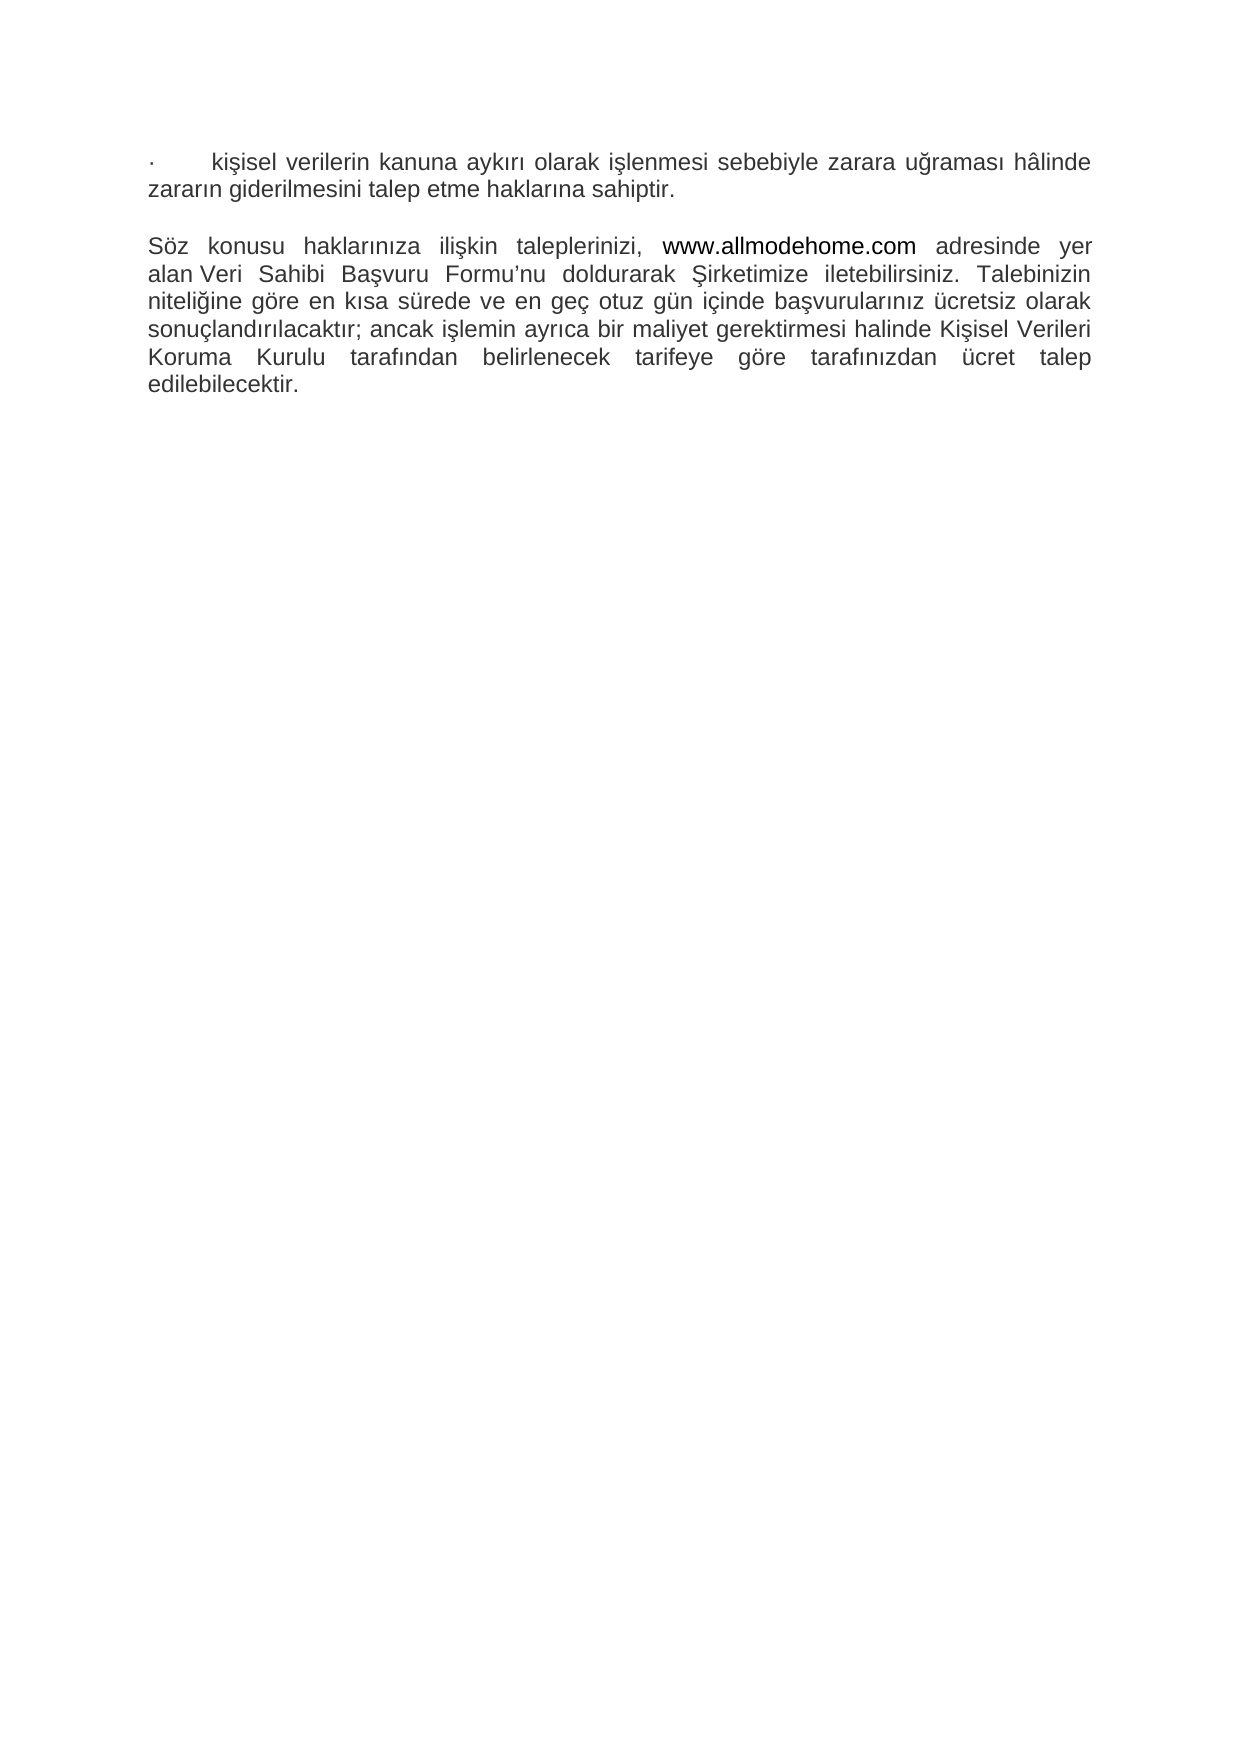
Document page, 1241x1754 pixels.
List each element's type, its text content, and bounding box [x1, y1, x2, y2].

text Söz konusu haklarınıza ilişkin taleplerinizi, www.allmodehome.com adresinde yer alan Veri Sahibi Başvuru Formu’nu doldurarak Şirketimize iletebilirsiniz. Talebinizin niteliğine göre en kısa sürede ve en geç otuz gün içinde başvurularınız ücretsiz olarak sonuçlandırılacaktır; ancak işlemin ayrıca bir maliyet gerektirmesi halinde Kişisel Verileri Koruma Kurulu tarafından belirlenecek tarifeye göre tarafınızdan ücret talep edilebilecektir. [148, 232, 1093, 398]
text · kişisel verilerin kanuna aykırı olarak işlenmesi sebebiyle zarara uğraması hâlinde zararın giderilmesini talep etme haklarına sahiptir. [148, 148, 1093, 203]
